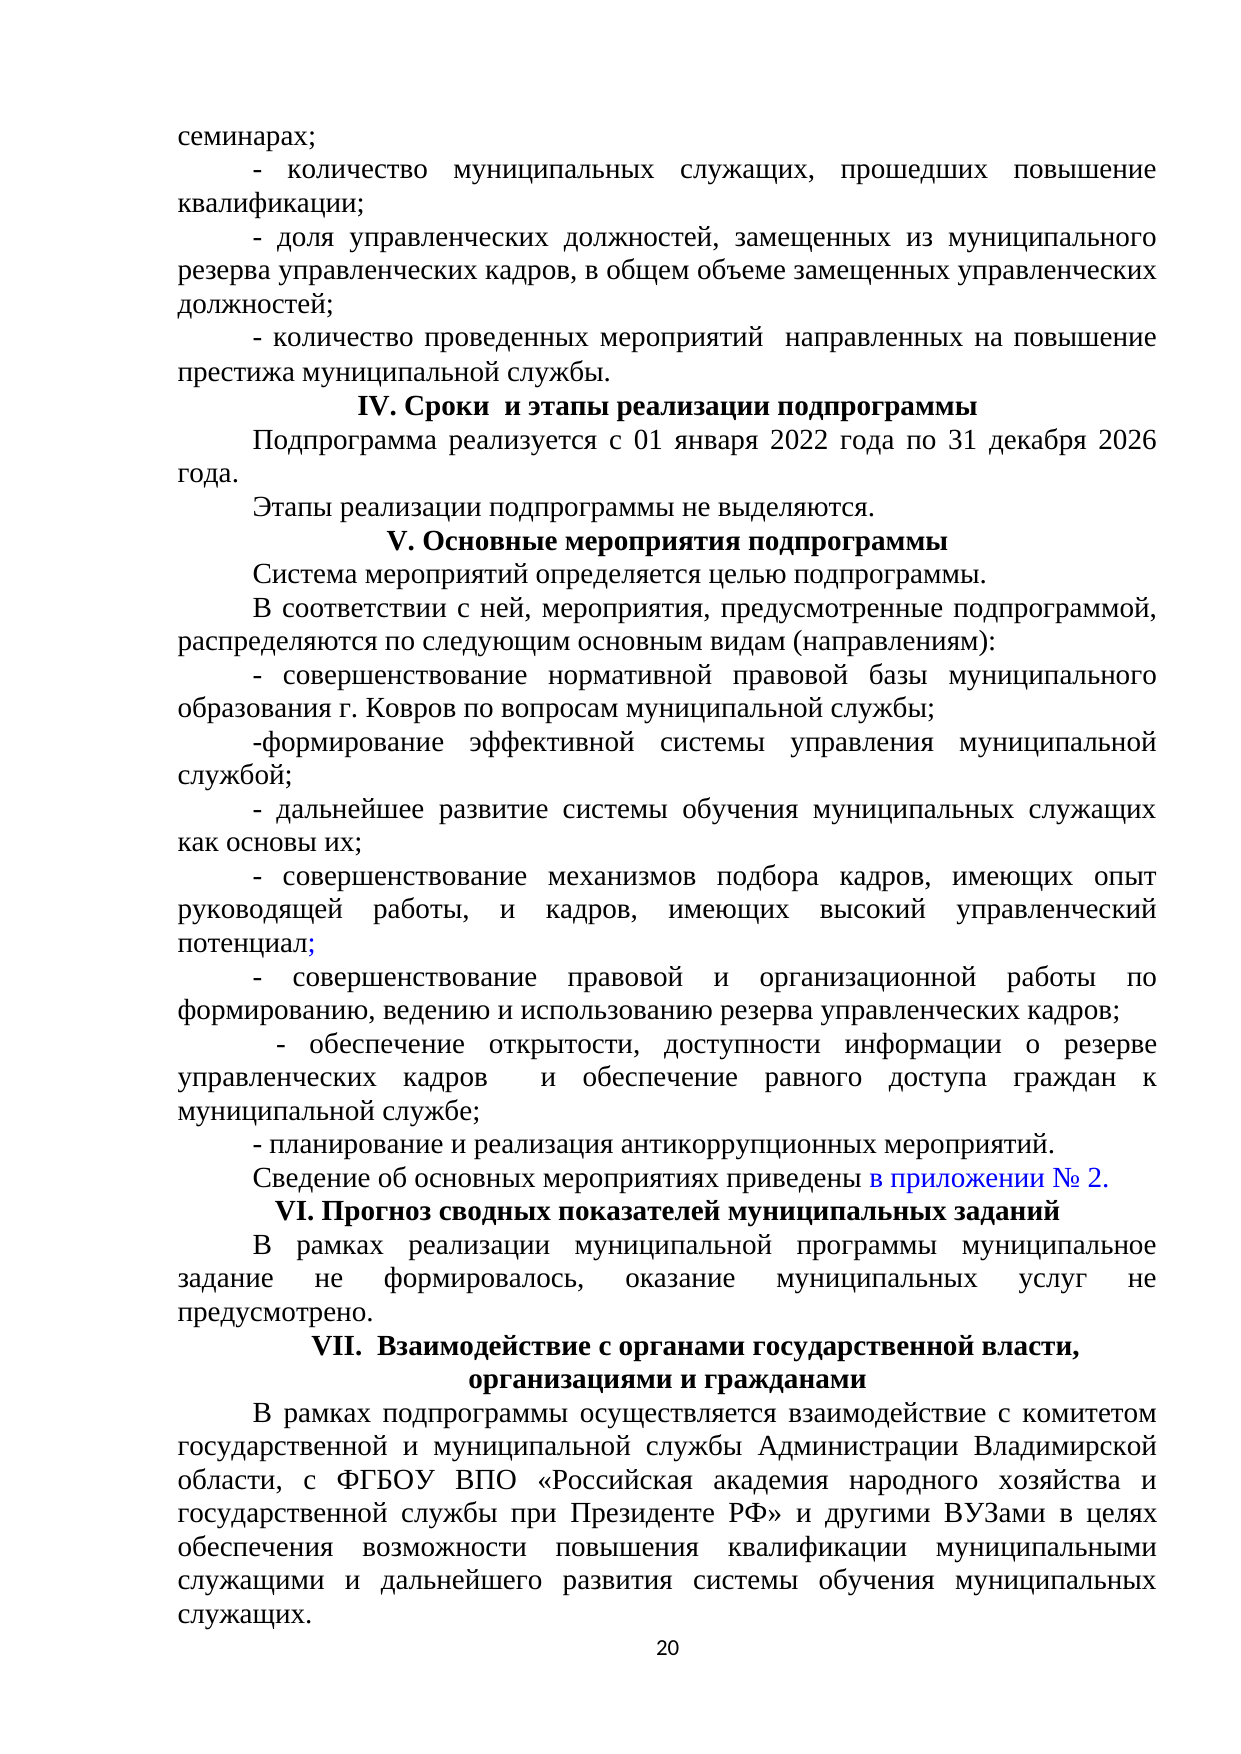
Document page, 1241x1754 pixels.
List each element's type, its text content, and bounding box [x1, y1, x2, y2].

text - обеспечение открытости, доступности информации о резерве управленческих кадров и обеспечение равного доступа граждан к муниципальной службе; [177, 1026, 1157, 1126]
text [177, 118, 1157, 152]
text - количество муниципальных служащих, прошедших повышение квалификации; [177, 152, 1157, 219]
text - совершенствование правовой и организационной работы по формированию, ведению и использованию резерва управленческих кадров; [177, 959, 1157, 1026]
text VI. Прогноз сводных показателей муниципальных заданий [177, 1193, 1157, 1227]
text В рамках реализации муниципальной программы муниципальное задание не формировалось, оказание муниципальных услуг не предусмотрено. [177, 1227, 1157, 1328]
text -формирование эффективной системы управления муниципальной службой; [177, 724, 1157, 791]
text Подпрограмма реализуется с 01 января 2022 года по 31 декабря 2026 года. [177, 422, 1157, 489]
text - планирование и реализация антикоррупционных мероприятий. [177, 1126, 1157, 1160]
text В соответствии с ней, мероприятия, предусмотренные подпрограммой, распределяются по следующим основным видам (направлениям): [177, 590, 1157, 657]
text VII. Взаимодействие с органами государственной власти, организациями и гражданами [177, 1328, 1157, 1395]
text V. Основные мероприятия подпрограммы [177, 523, 1157, 556]
text - совершенствование механизмов подбора кадров, имеющих опыт руководящей работы, и кадров, имеющих высокий управленческий потенциал; [177, 858, 1157, 959]
text Система мероприятий определяется целью подпрограммы. [177, 556, 1157, 590]
text Этапы реализации подпрограммы не выделяются. [177, 489, 1157, 523]
text В рамках подпрограммы осуществляется взаимодействие с комитетом государственной и муниципальной службы Администрации Владимирской области, с ФГБОУ ВПО «Российская академия народного хозяйства и государственной службы при Президенте РФ» и другими ВУЗами в целях обеспечения возможности повышения квалификации муниципальными служащими и дальнейшего развития системы обучения муниципальных служащих. [177, 1395, 1157, 1629]
text Сведение об основных мероприятиях приведены в приложении № 2. [177, 1160, 1157, 1193]
text - дальнейшее развитие системы обучения муниципальных служащих как основы их; [177, 791, 1157, 858]
text - количество проведенных мероприятий направленных на повышение престижа муниципальной службы. [177, 319, 1157, 388]
text - доля управленческих должностей, замещенных из муниципального резерва управленческих кадров, в общем объеме замещенных управленческих должностей; [177, 219, 1157, 319]
text - совершенствование нормативной правовой базы муниципального образования г. Ковров по вопросам муниципальной службы; [177, 657, 1157, 724]
text IV. Сроки и этапы реализации подпрограммы [177, 388, 1157, 422]
